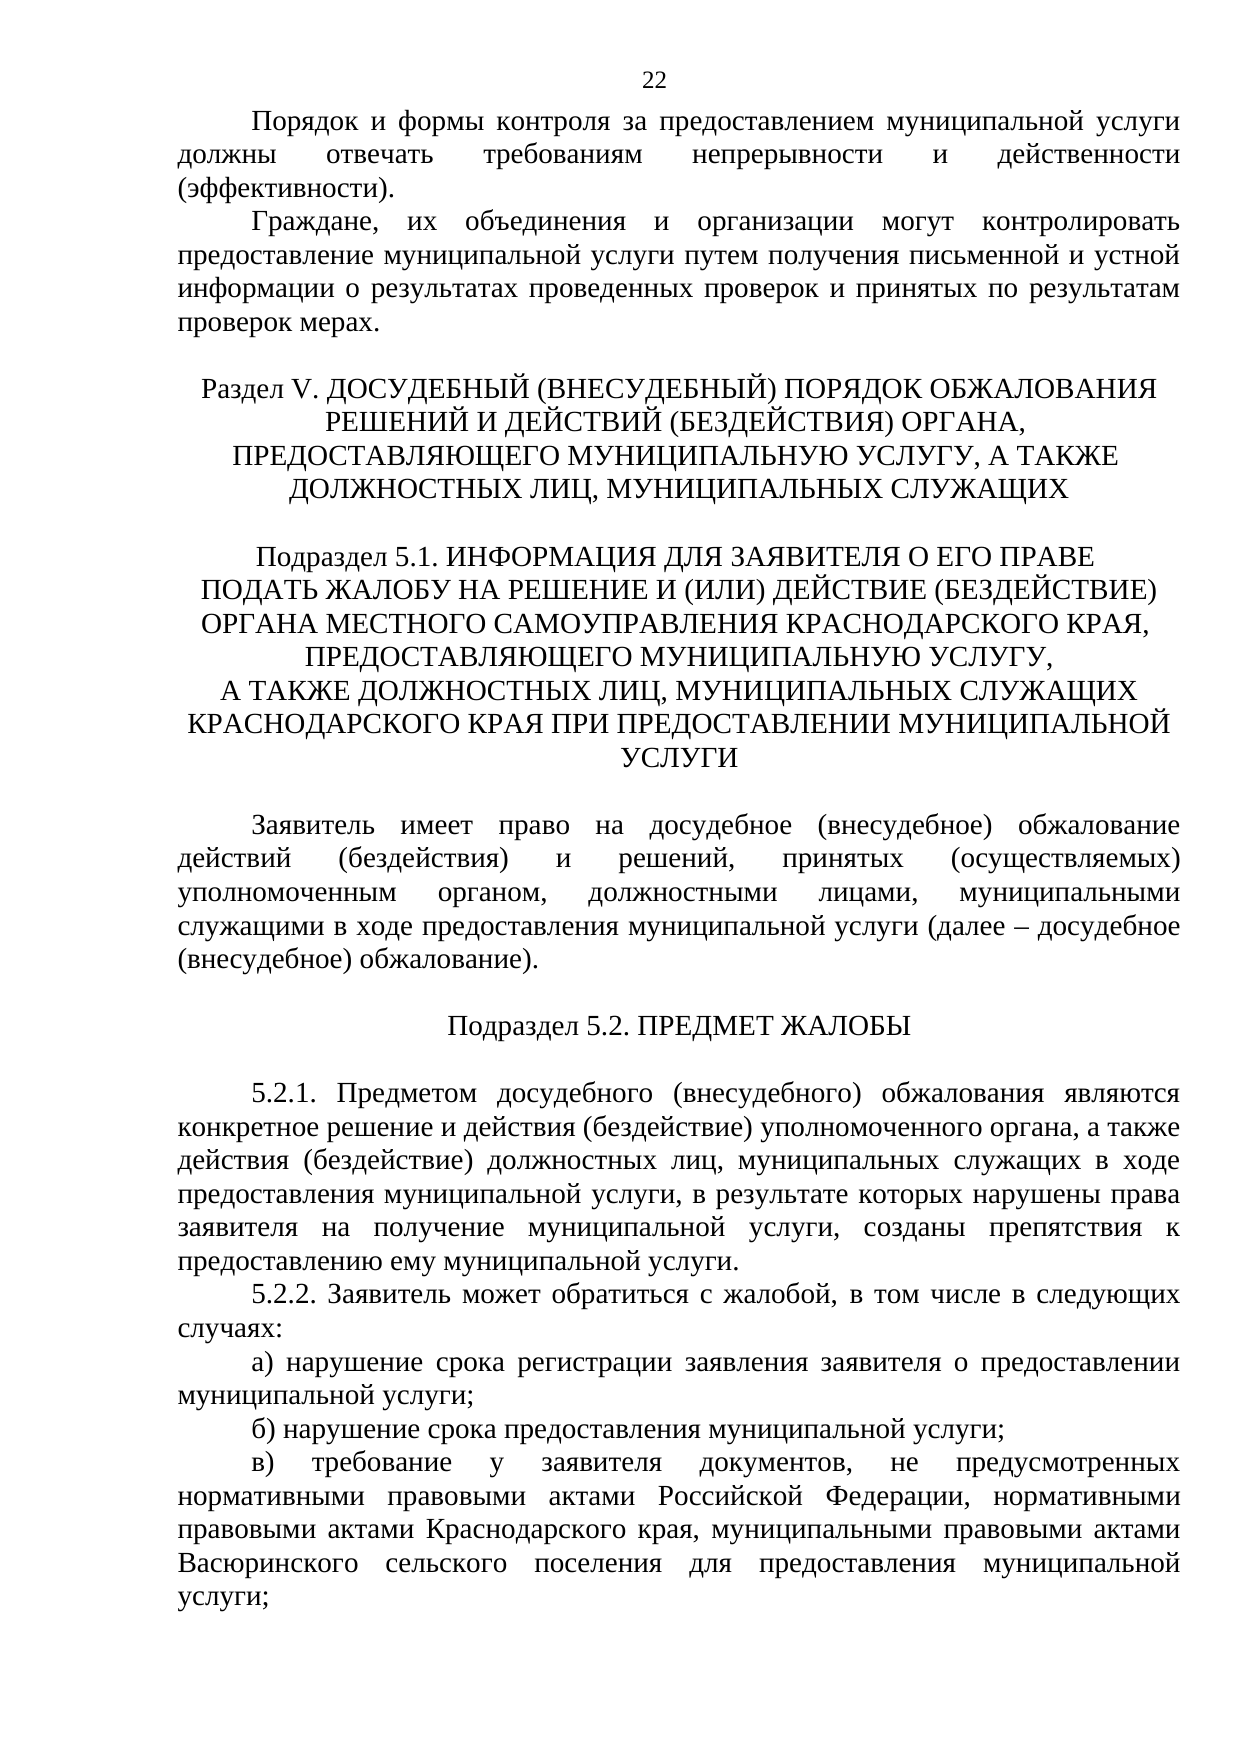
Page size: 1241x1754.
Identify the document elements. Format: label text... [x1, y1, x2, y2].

text б) нарушение срока предоставления муниципальной услуги; [177, 1411, 1181, 1444]
text Подраздел 5.2. ПРЕДМЕТ ЖАЛОБЫ [177, 1008, 1181, 1042]
text 5.2.1. Предметом досудебного (внесудебного) обжалования являются конкретное решение и действия (бездействие) уполномоченного органа, а также действия (бездействие) должностных лиц, муниципальных служащих в ходе предоставления муниципальной услуги, в результате которых нарушены права заявителя на получение муниципальной услуги, созданы препятствия к предоставлению ему муниципальной услуги. [177, 1075, 1181, 1277]
text А ТАКЖЕ ДОЛЖНОСТНЫХ ЛИЦ, МУНИЦИПАЛЬНЫХ СЛУЖАЩИХ КРАСНОДАРСКОГО КРАЯ ПРИ ПРЕДОСТАВЛЕНИИ МУНИЦИПАЛЬНОЙ УСЛУГИ [177, 673, 1181, 773]
text Граждане, их объединения и организации могут контролировать предоставление муниципальной услуги путем получения письменной и устной информации о результатах проведенных проверок и принятых по результатам проверок мерах. [177, 203, 1181, 337]
text в) требование у заявителя документов, не предусмотренных нормативными правовыми актами Российской Федерации, нормативными правовыми актами Краснодарского края, муниципальными правовыми актами Васюринского сельского поселения для предоставления муниципальной услуги; [177, 1444, 1181, 1612]
text а) нарушение срока регистрации заявления заявителя о предоставлении муниципальной услуги; [177, 1344, 1181, 1411]
text Подраздел 5.1. ИНФОРМАЦИЯ ДЛЯ ЗАЯВИТЕЛЯ О ЕГО ПРАВЕ ПОДАТЬ ЖАЛОБУ НА РЕШЕНИЕ И (ИЛИ) ДЕЙСТВИЕ (БЕЗДЕЙСТВИЕ) ОРГАНА МЕСТНОГО САМОУПРАВЛЕНИЯ КРАСНОДАРСКОГО КРАЯ, ПРЕДОСТАВЛЯЮЩЕГО МУНИЦИПАЛЬНУЮ УСЛУГУ, [177, 539, 1181, 673]
text 5.2.2. Заявитель может обратиться с жалобой, в том числе в следующих случаях: [177, 1277, 1181, 1344]
text Порядок и формы контроля за предоставлением муниципальной услуги должны отвечать требованиям непрерывности и действенности (эффективности). [177, 103, 1181, 203]
text Заявитель имеет право на досудебное (внесудебное) обжалование действий (бездействия) и решений, принятых (осуществляемых) уполномоченным органом, должностными лицами, муниципальными служащими в ходе предоставления муниципальной услуги (далее – досудебное (внесудебное) обжалование). [177, 807, 1181, 975]
text Раздел V. ДОСУДЕБНЫЙ (ВНЕСУДЕБНЫЙ) ПОРЯДОК ОБЖАЛОВАНИЯ РЕШЕНИЙ И ДЕЙСТВИЙ (БЕЗДЕЙСТВИЯ) ОРГАНА, ПРЕДОСТАВЛЯЮЩЕГО МУНИЦИПАЛЬНУЮ УСЛУГУ, А ТАКЖЕ ДОЛЖНОСТНЫХ ЛИЦ, МУНИЦИПАЛЬНЫХ СЛУЖАЩИХ [177, 371, 1181, 505]
